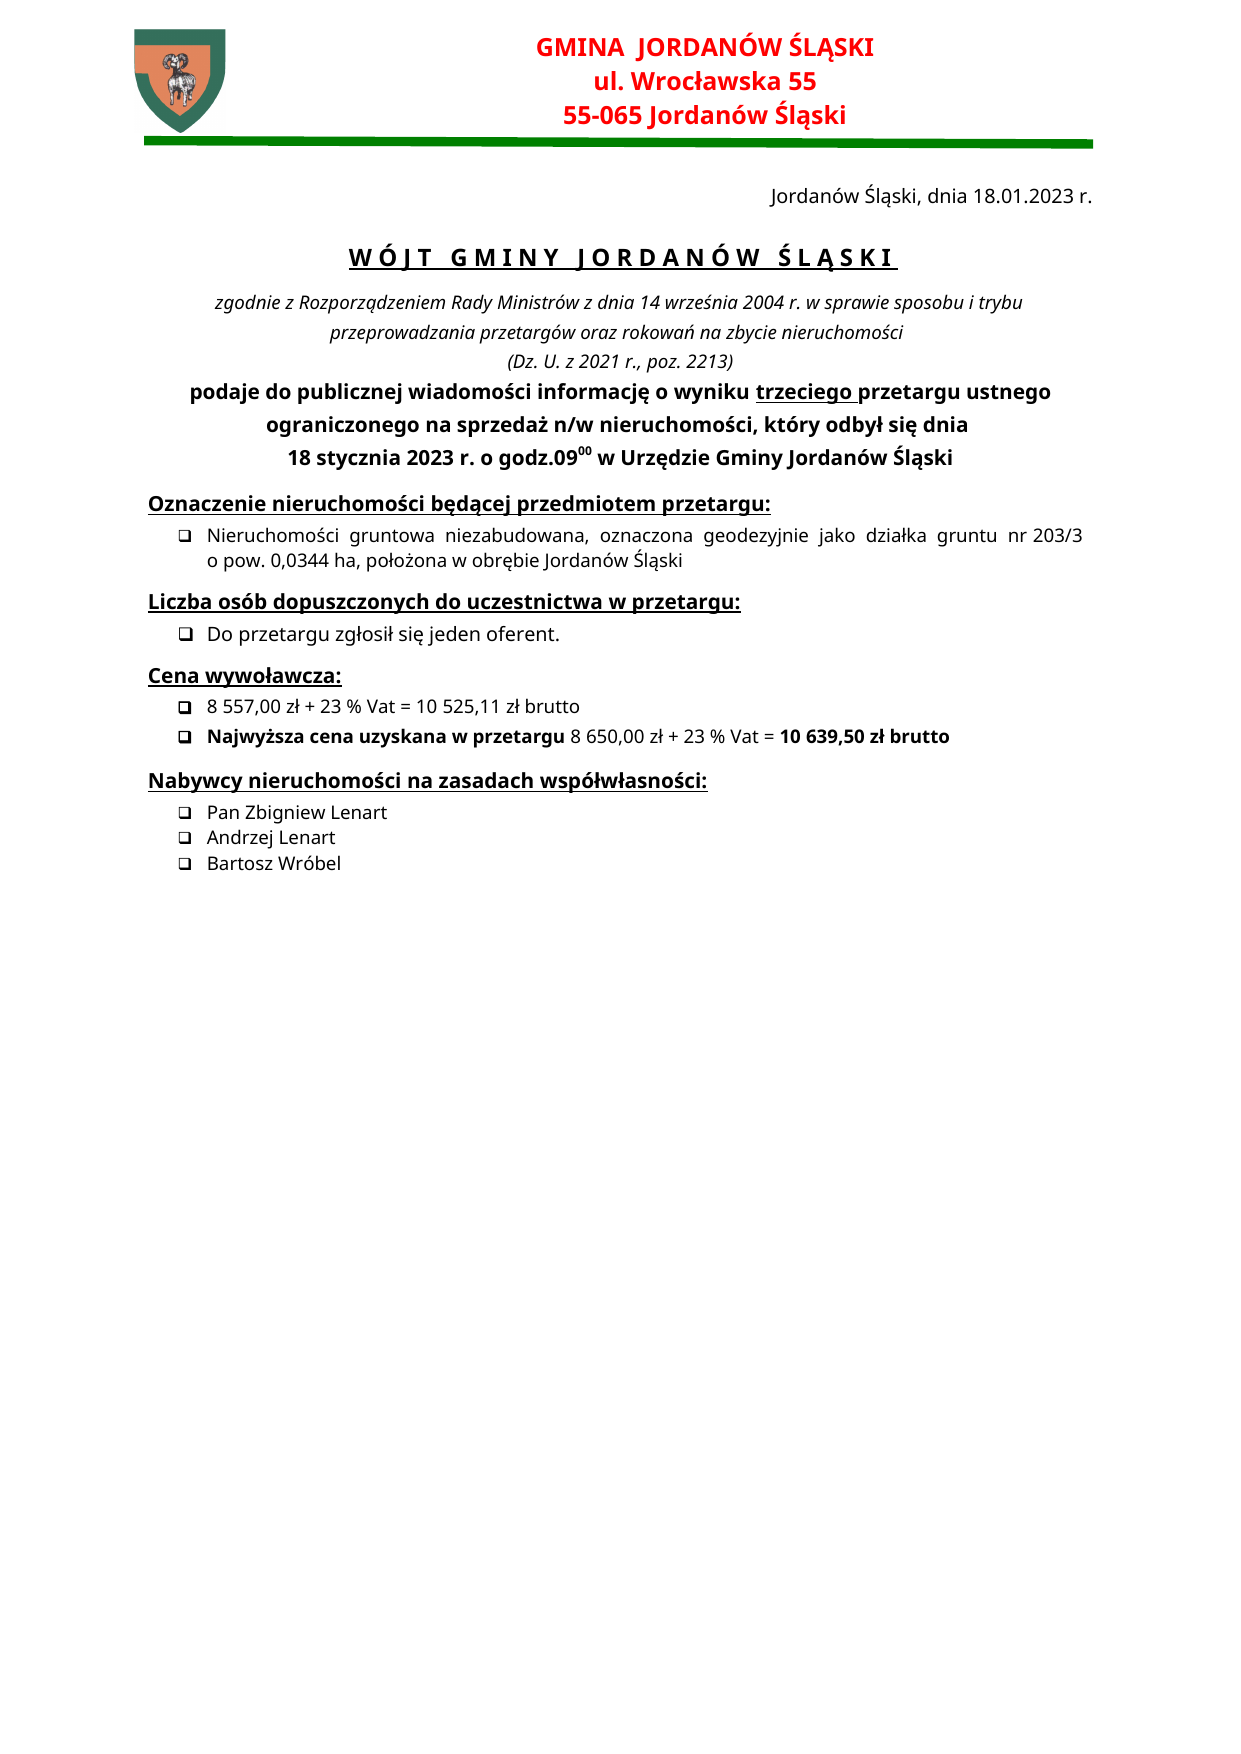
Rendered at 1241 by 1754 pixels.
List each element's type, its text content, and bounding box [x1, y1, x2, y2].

text Oznaczenie nieruchomości będącej przedmiotem przetargu: [148, 489, 1093, 518]
picture [134, 29, 226, 133]
title Bartosz Wróbel [177, 850, 1093, 876]
subtitle W Ó J T G M I N Y J O R D A N Ó W Ś L Ą S K I [148, 240, 1093, 273]
text Liczba osób dopuszczonych do uczestnictwa w przetargu: [148, 587, 1093, 616]
text Jordanów Śląski, dnia 18.01.2023 r. [148, 182, 1093, 209]
text podaje do publicznej wiadomości informację o wyniku trzeciego przetargu ustnego ograniczonego na sprzedaż n/w nieruchomości, który odbył się dnia 18 stycznia 2023 r. o godz.0900 w Urzędzie Gminy Jordanów Śląski [148, 377, 1093, 471]
text Nabywcy nieruchomości na zasadach współwłasności: [148, 766, 1093, 795]
title Nieruchomości gruntowa niezabudowana, oznaczona geodezyjnie jako działka gruntu nr 203/3 o pow. 0,0344 ha, położona w obrębie Jordanów Śląski [177, 522, 1093, 573]
list 8 557,00 zł + 23 % Vat = 10 525,11 zł brutto [177, 694, 1093, 719]
title Andrzej Lenart [177, 824, 1093, 850]
text zgodnie z Rozporządzeniem Rady Ministrów z dnia 14 września 2004 r. w sprawie sposobu i trybu przeprowadzania przetargów oraz rokowań na zbycie nieruchomości (Dz. U. z 2021 r., poz. 2213) [148, 290, 1093, 374]
text Cena wywoławcza: [148, 661, 1093, 689]
list Do przetargu zgłosił się jeden oferent. [177, 620, 1093, 647]
title Pan Zbigniew Lenart [177, 799, 1093, 824]
list Najwyższa cena uzyskana w przetargu 8 650,00 zł + 23 % Vat = 10 639,50 zł brutto [177, 723, 1093, 748]
